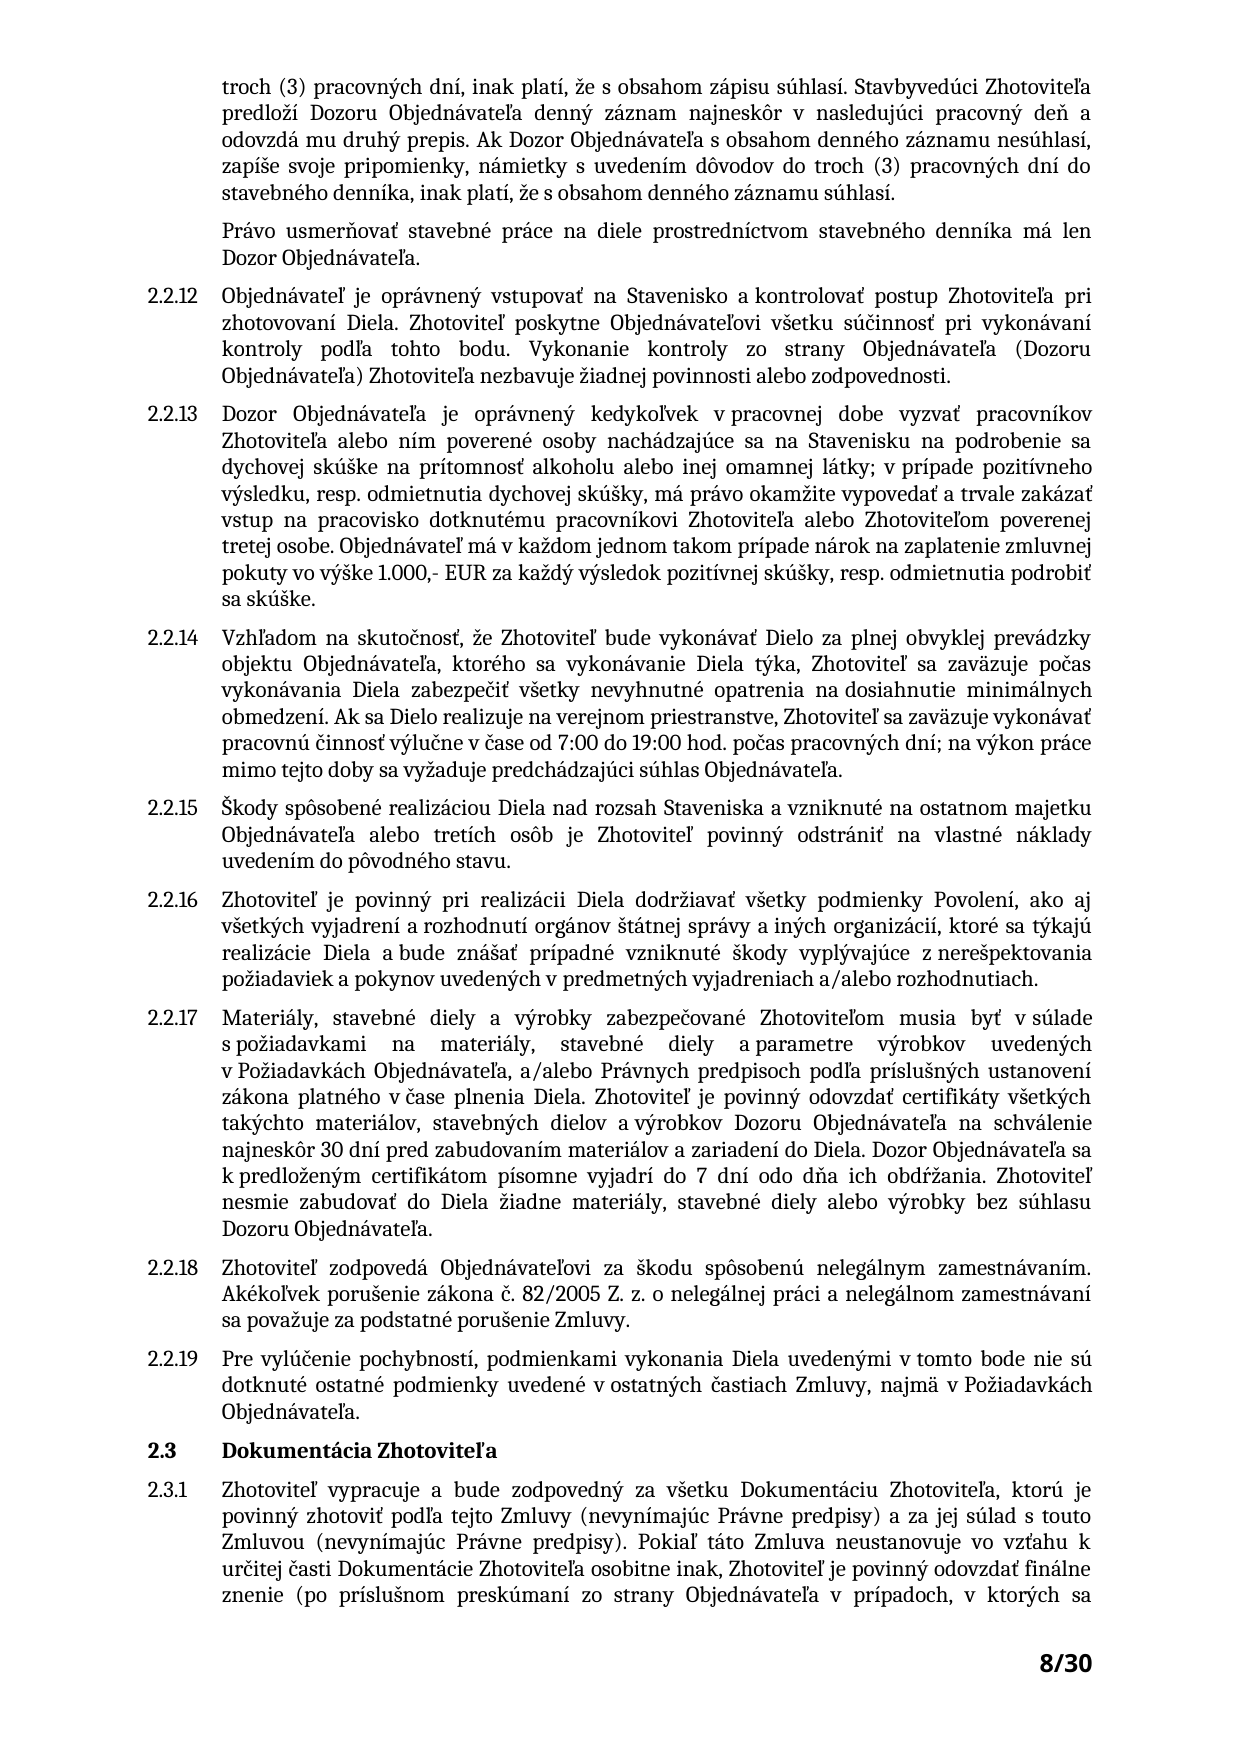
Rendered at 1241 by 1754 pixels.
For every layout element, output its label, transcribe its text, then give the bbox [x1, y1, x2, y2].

list Objednávateľ je oprávnený vstupovať na Stavenisko a kontrolovať postup Zhotoviteľa pri zhotovovaní Diela. Zhotoviteľ poskytne Objednávateľovi všetku súčinnosť pri vykonávaní kontroly podľa tohto bodu. Vykonanie kontroly zo strany Objednávateľa (Dozoru Objednávateľa) Zhotoviteľa nezbavuje žiadnej povinnosti alebo zodpovednosti. [148, 283, 1092, 389]
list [148, 1476, 1092, 1608]
list Dozor Objednávateľa je oprávnený kedykoľvek v pracovnej dobe vyzvať pracovníkov Zhotoviteľa alebo ním poverené osoby nachádzajúce sa na Stavenisku na podrobenie sa dychovej skúške na prítomnosť alkoholu alebo inej omamnej látky; v prípade pozitívneho výsledku, resp. odmietnutia dychovej skúšky, má právo okamžite vypovedať a trvale zakázať vstup na pracovisko dotknutému pracovníkovi Zhotoviteľa alebo Zhotoviteľom poverenej tretej osobe. Objednávateľ má v každom jednom takom prípade nárok na zaplatenie zmluvnej pokuty vo výške 1.000,- EUR za každý výsledok pozitívnej skúšky, resp. odmietnutia podrobiť sa skúške. [148, 401, 1092, 612]
list Vzhľadom na skutočnosť, že Zhotoviteľ bude vykonávať Dielo za plnej obvyklej prevádzky objektu Objednávateľa, ktorého sa vykonávanie Diela týka, Zhotoviteľ sa zaväzuje počas vykonávania Diela zabezpečiť všetky nevyhnutné opatrenia na dosiahnutie minimálnych obmedzení. Ak sa Dielo realizuje na verejnom priestranstve, Zhotoviteľ sa zaväzuje vykonávať pracovnú činnosť výlučne v čase od 7:00 do 19:00 hod. počas pracovných dní; na výkon práce mimo tejto doby sa vyžaduje predchádzajúci súhlas Objednávateľa. [148, 624, 1092, 783]
list Škody spôsobené realizáciou Diela nad rozsah Staveniska a vzniknuté na ostatnom majetku Objednávateľa alebo tretích osôb je Zhotoviteľ povinný odstrániť na vlastné náklady uvedením do pôvodného stavu. [148, 795, 1092, 874]
list Zhotoviteľ je povinný pri realizácii Diela dodržiavať všetky podmienky Povolení, ako aj všetkých vyjadrení a rozhodnutí orgánov štátnej správy a iných organizácií, ktoré sa týkajú realizácie Diela a bude znášať prípadné vzniknuté škody vyplývajúce z nerešpektovania požiadaviek a pokynov uvedených v predmetných vyjadreniach a/alebo rozhodnutiach. [148, 887, 1092, 992]
list Zhotoviteľ zodpovedá Objednávateľovi za škodu spôsobenú nelegálnym zamestnávaním. Akékoľvek porušenie zákona č. 82/2005 Z. z. o nelegálnej práci a nelegálnom zamestnávaní sa považuje za podstatné porušenie Zmluvy. [148, 1254, 1092, 1333]
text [222, 74, 1092, 206]
text Právo usmerňovať stavebné práce na diele prostredníctvom stavebného denníka má len Dozor Objednávateľa. [222, 218, 1092, 271]
list Materiály, stavebné diely a výrobky zabezpečované Zhotoviteľom musia byť v súlade s požiadavkami na materiály, stavebné diely a parametre výrobkov uvedených v Požiadavkách Objednávateľa, a/alebo Právnych predpisoch podľa príslušných ustanovení zákona platného v čase plnenia Diela. Zhotoviteľ je povinný odovzdať certifikáty všetkých takýchto materiálov, stavebných dielov a výrobkov Dozoru Objednávateľa na schválenie najneskôr 30 dní pred zabudovaním materiálov a zariadení do Diela. Dozor Objednávateľa sa k predloženým certifikátom písomne vyjadrí do 7 dní odo dňa ich obdŕžania. Zhotoviteľ nesmie zabudovať do Diela žiadne materiály, stavebné diely alebo výrobky bez súhlasu Dozoru Objednávateľa. [148, 1005, 1092, 1242]
list Dokumentácia Zhotoviteľa [148, 1437, 1092, 1464]
list Pre vylúčenie pochybností, podmienkami vykonania Diela uvedenými v tomto bode nie sú dotknuté ostatné podmienky uvedené v ostatných častiach Zmluvy, najmä v Požiadavkách Objednávateľa. [148, 1346, 1092, 1425]
